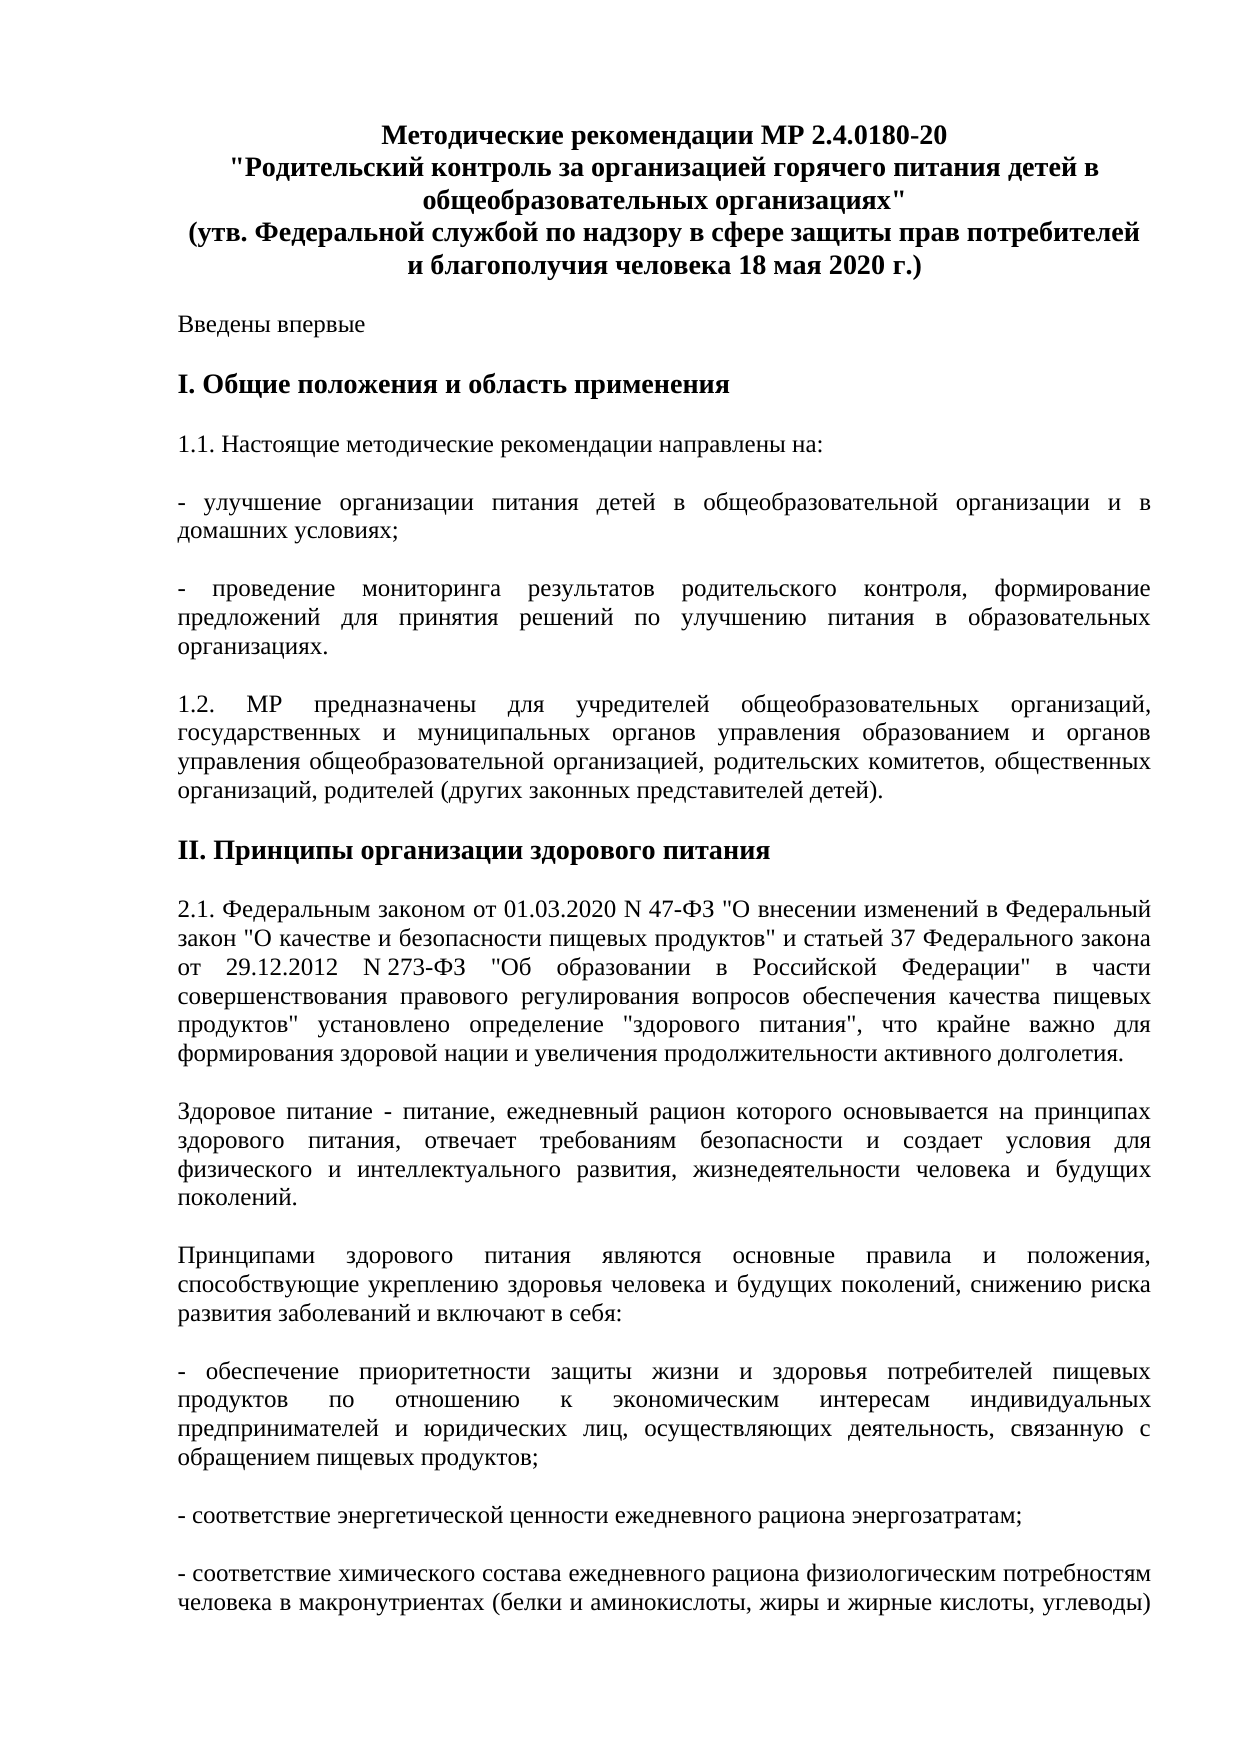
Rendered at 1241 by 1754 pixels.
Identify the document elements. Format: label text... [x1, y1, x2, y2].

text Методические рекомендации MP 2.4.0180-20 "Родительский контроль за организацией горячего питания детей в общеобразовательных организациях" (утв. Федеральной службой по надзору в сфере защиты прав потребителей и благополучия человека 18 мая 2020 г.) [177, 118, 1152, 280]
text Принципами здорового питания являются основные правила и положения, способствующие укреплению здоровья человека и будущих поколений, снижению риска развития заболеваний и включают в себя: [177, 1240, 1152, 1327]
text Здоровое питание - питание, ежедневный рацион которого основывается на принципах здорового питания, отвечает требованиям безопасности и создает условия для физического и интеллектуального развития, жизнедеятельности человека и будущих поколений. [177, 1096, 1152, 1211]
text I. Общие положения и область применения [177, 367, 1152, 399]
text Введены впервые [177, 309, 1152, 338]
text - обеспечение приоритетности защиты жизни и здоровья потребителей пищевых продуктов по отношению к экономическим интересам индивидуальных предпринимателей и юридических лиц, осуществляющих деятельность, связанную с обращением пищевых продуктов; [177, 1356, 1152, 1471]
text - соответствие энергетической ценности ежедневного рациона энергозатратам; [177, 1500, 1152, 1529]
text 1.1. Настоящие методические рекомендации направлены на: [177, 429, 1152, 457]
text - улучшение организации питания детей в общеобразовательной организации и в домашних условиях; [177, 487, 1152, 544]
text 1.2. MP предназначены для учредителей общеобразовательных организаций, государственных и муниципальных органов управления образованием и органов управления общеобразовательной организацией, родительских комитетов, общественных организаций, родителей (других законных представителей детей). [177, 689, 1152, 804]
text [177, 1558, 1152, 1615]
text 2.1. Федеральным законом от 01.03.2020 N 47-ФЗ "О внесении изменений в Федеральный закон "О качестве и безопасности пищевых продуктов" и статьей 37 Федерального закона от 29.12.2012 N 273-ФЗ "Об образовании в Российской Федерации" в части совершенствования правового регулирования вопросов обеспечения качества пищевых продуктов" установлено определение "здорового питания", что крайне важно для формирования здоровой нации и увеличения продолжительности активного долголетия. [177, 894, 1152, 1067]
text II. Принципы организации здорового питания [177, 833, 1152, 865]
text - проведение мониторинга результатов родительского контроля, формирование предложений для принятия решений по улучшению питания в образовательных организациях. [177, 573, 1152, 659]
